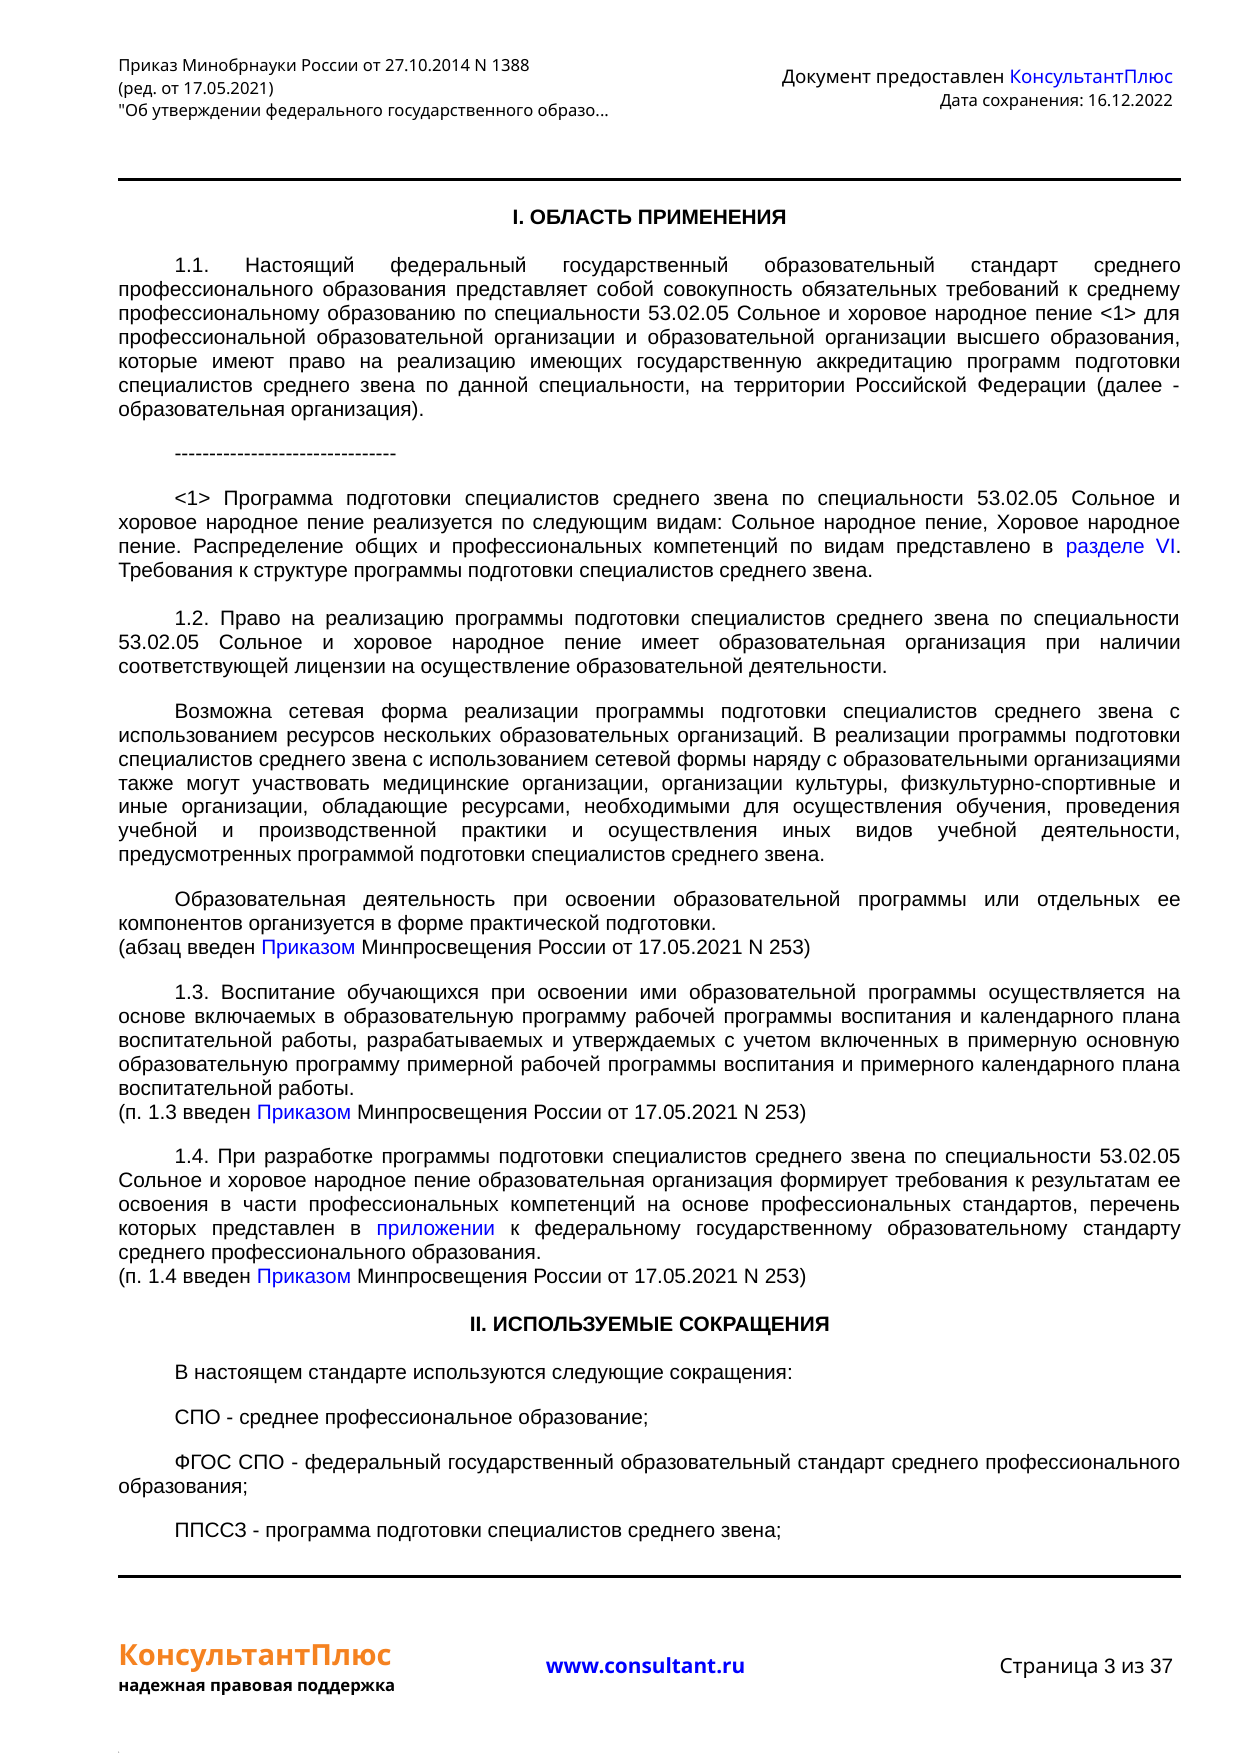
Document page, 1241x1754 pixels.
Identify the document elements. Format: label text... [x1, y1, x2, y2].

text <1> Программа подготовки специалистов среднего звена по специальности 53.02.05 Сольное и хоровое народное пение реализуется по следующим видам: Сольное народное пение, Хоровое народное пение. Распределение общих и профессиональных компетенций по видам представлено в разделе VI. Требования к структуре программы подготовки специалистов среднего звена. [118, 486, 1181, 582]
text Образовательная деятельность при освоении образовательной программы или отдельных ее компонентов организуется в форме практической подготовки. [118, 887, 1181, 935]
text -------------------------------- [118, 441, 1181, 465]
text ППССЗ - программа подготовки специалистов среднего звена; [118, 1518, 1181, 1542]
text Возможна сетевая форма реализации программы подготовки специалистов среднего звена с использованием ресурсов нескольких образовательных организаций. В реализации программы подготовки специалистов среднего звена с использованием сетевой формы наряду с образовательными организациями также могут участвовать медицинские организации, организации культуры, физкультурно-спортивные и иные организации, обладающие ресурсами, необходимыми для осуществления обучения, проведения учебной и производственной практики и осуществления иных видов учебной деятельности, предусмотренных программой подготовки специалистов среднего звена. [118, 698, 1181, 866]
text В настоящем стандарте используются следующие сокращения: [118, 1360, 1181, 1384]
text 1.2. Право на реализацию программы подготовки специалистов среднего звена по специальности 53.02.05 Сольное и хоровое народное пение имеет образовательная организация при наличии соответствующей лицензии на осуществление образовательной деятельности. [118, 606, 1181, 678]
title II. ИСПОЛЬЗУЕМЫЕ СОКРАЩЕНИЯ [118, 1312, 1181, 1336]
text (п. 1.4 введен Приказом Минпросвещения России от 17.05.2021 N 253) [118, 1264, 1181, 1288]
text (п. 1.3 введен Приказом Минпросвещения России от 17.05.2021 N 253) [118, 1099, 1181, 1123]
text (абзац введен Приказом Минпросвещения России от 17.05.2021 N 253) [118, 935, 1181, 959]
text ФГОС СПО - федеральный государственный образовательный стандарт среднего профессионального образования; [118, 1449, 1181, 1497]
text 1.1. Настоящий федеральный государственный образовательный стандарт среднего профессионального образования представляет собой совокупность обязательных требований к среднему профессиональному образованию по специальности 53.02.05 Сольное и хоровое народное пение <1> для профессиональной образовательной организации и образовательной организации высшего образования, которые имеют право на реализацию имеющих государственную аккредитацию программ подготовки специалистов среднего звена по данной специальности, на территории Российской Федерации (далее - образовательная организация). [118, 253, 1181, 420]
text 1.4. При разработке программы подготовки специалистов среднего звена по специальности 53.02.05 Сольное и хоровое народное пение образовательная организация формирует требования к результатам ее освоения в части профессиональных компетенций на основе профессиональных стандартов, перечень которых представлен в приложении к федеральному государственному образовательному стандарту среднего профессионального образования. [118, 1144, 1181, 1264]
text СПО - среднее профессиональное образование; [118, 1405, 1181, 1429]
title I. ОБЛАСТЬ ПРИМЕНЕНИЯ [118, 205, 1181, 229]
text 1.3. Воспитание обучающихся при освоении ими образовательной программы осуществляется на основе включаемых в образовательную программу рабочей программы воспитания и календарного плана воспитательной работы, разрабатываемых и утверждаемых с учетом включенных в примерную основную образовательную программу примерной рабочей программы воспитания и примерного календарного плана воспитательной работы. [118, 980, 1181, 1099]
